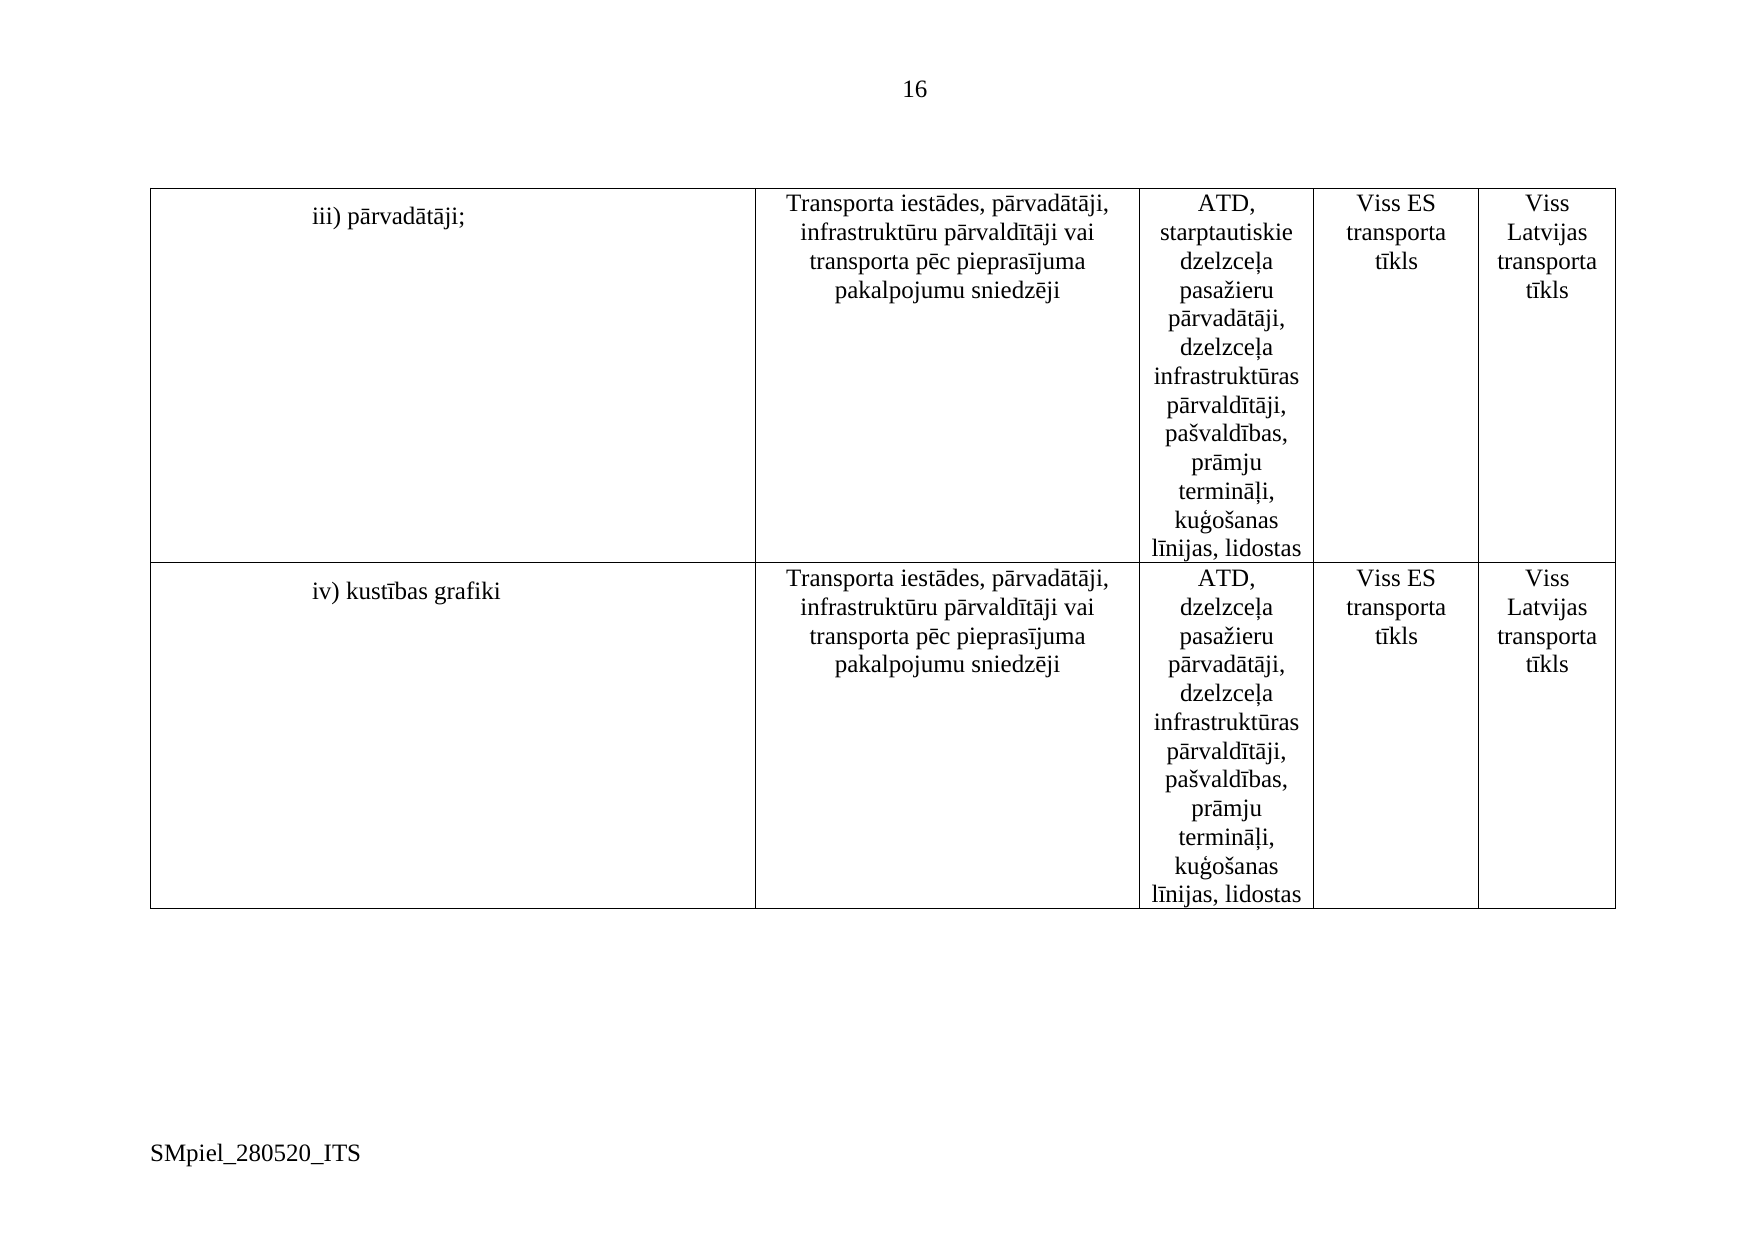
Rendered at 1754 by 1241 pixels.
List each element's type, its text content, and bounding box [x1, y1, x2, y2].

table_cell ATD, starptautiskie dzelzceļa pasažieru pārvadātāji, dzelzceļa infrastruktūras pārvaldītāji, pašvaldības, prāmju termināļi, kuģošanas līnijas, lidostas [1140, 189, 1313, 562]
table_cell ATD, dzelzceļa pasažieru pārvadātāji, dzelzceļa infrastruktūras pārvaldītāji, pašvaldības, prāmju termināļi, kuģošanas līnijas, lidostas [1140, 563, 1313, 908]
table_cell Transporta iestādes, pārvadātāji, infrastruktūru pārvaldītāji vai transporta pēc pieprasījuma pakalpojumu sniedzēji [756, 189, 1139, 562]
table_cell Viss ES transporta tīkls [1314, 189, 1478, 562]
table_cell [1314, 563, 1478, 908]
table_cell iii) pārvadātāji; [151, 189, 755, 562]
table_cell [1479, 563, 1615, 908]
table_cell iv) kustības grafiki [151, 563, 755, 908]
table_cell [756, 563, 1139, 908]
table_cell Viss Latvijas transporta tīkls [1479, 189, 1615, 562]
